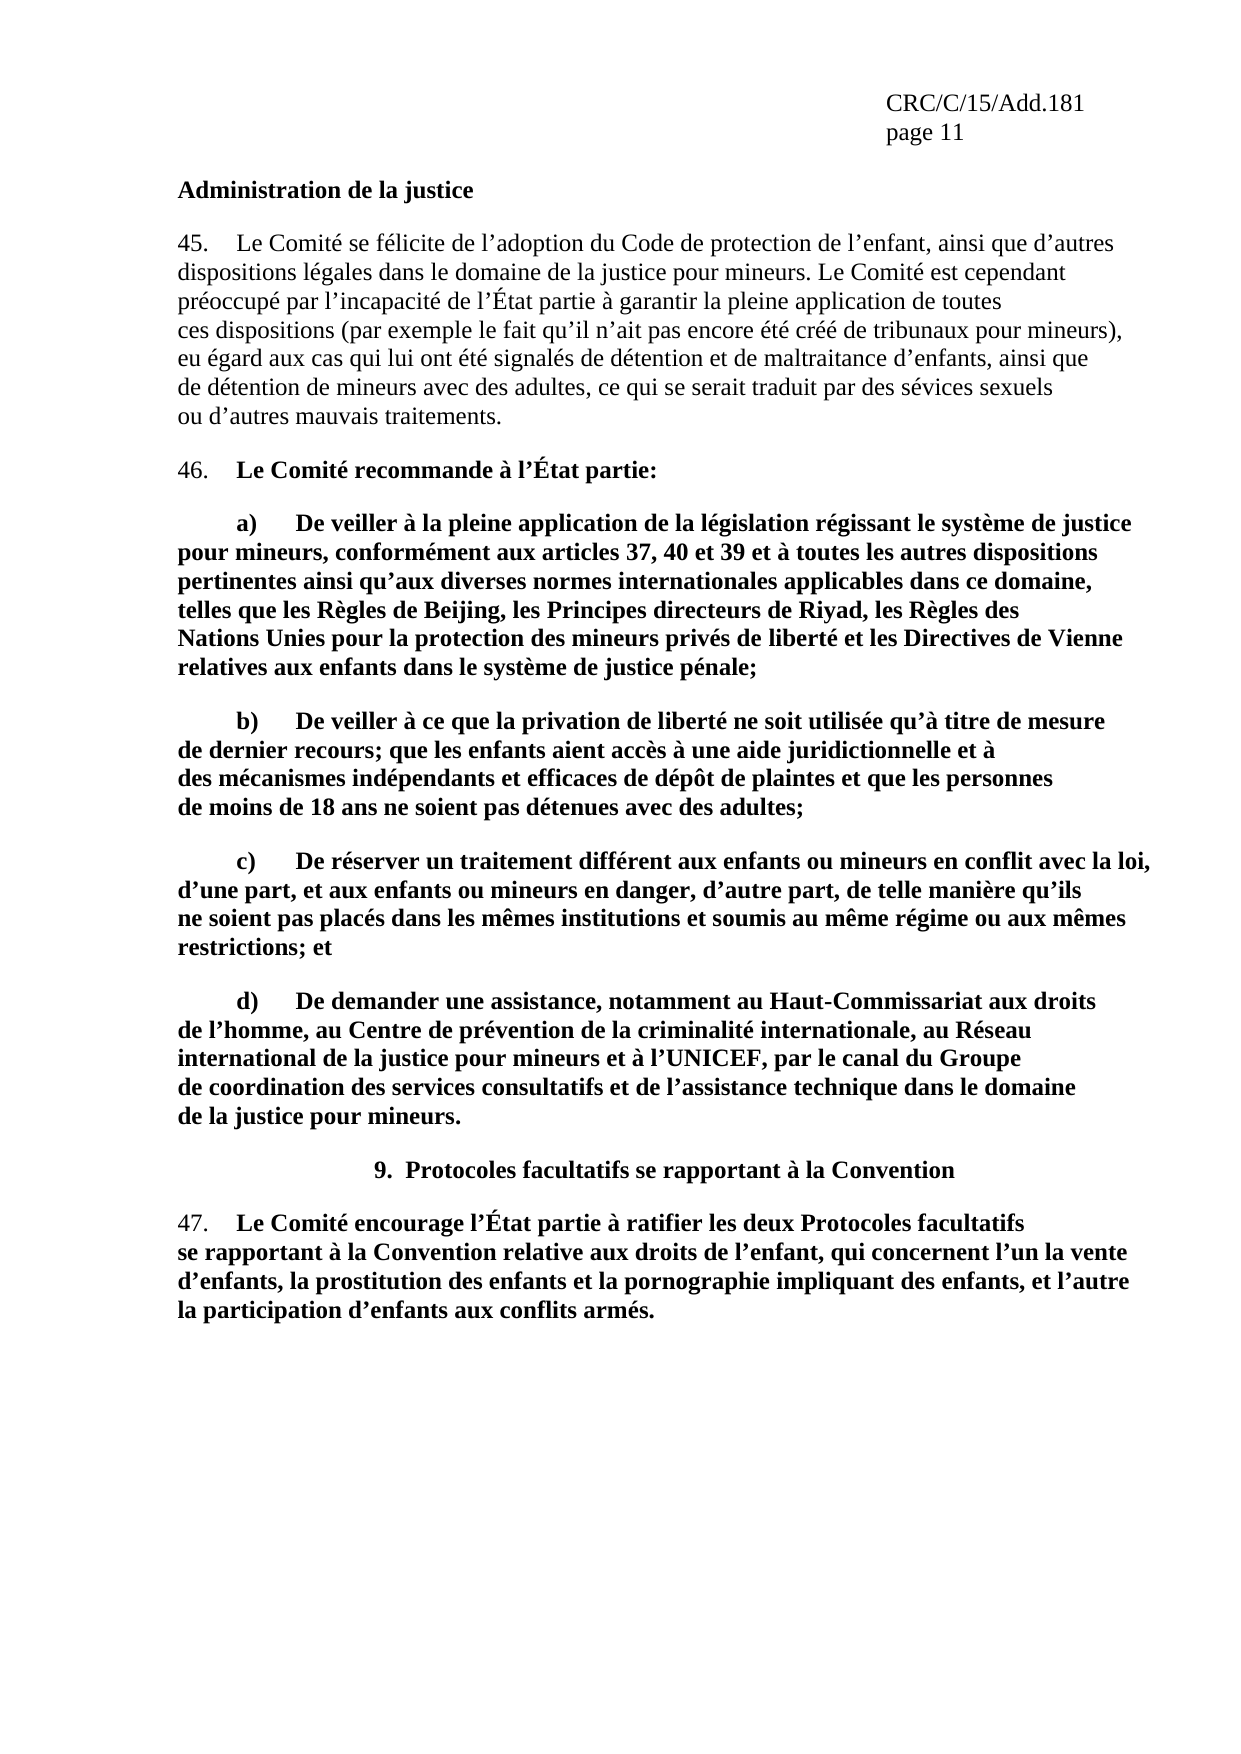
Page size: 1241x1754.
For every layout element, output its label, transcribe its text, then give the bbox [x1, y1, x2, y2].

text a) De veiller à la pleine application de la législation régissant le système de justice pour mineurs, conformément aux articles 37, 40 et 39 et à toutes les autres dispositions pertinentes ainsi qu’aux diverses normes internationales applicables dans ce domaine, telles que les Règles de Beijing, les Principes directeurs de Riyad, les Règles des Nations Unies pour la protection des mineurs privés de liberté et les Directives de Vienne relatives aux enfants dans le système de justice pénale; [177, 508, 1152, 681]
text d) De demander une assistance, notamment au Haut-Commissariat aux droits de l’homme, au Centre de prévention de la criminalité internationale, au Réseau international de la justice pour mineurs et à l’UNICEF, par le canal du Groupe de coordination des services consultatifs et de l’assistance technique dans le domaine de la justice pour mineurs. [177, 986, 1152, 1130]
text 46. Le Comité recommande à l’État partie: [177, 455, 1152, 483]
text 45. Le Comité se félicite de l’adoption du Code de protection de l’enfant, ainsi que d’autres dispositions légales dans le domaine de la justice pour mineurs. Le Comité est cependant préoccupé par l’incapacité de l’État partie à garantir la pleine application de toutes ces dispositions (par exemple le fait qu’il n’ait pas encore été créé de tribunaux pour mineurs), eu égard aux cas qui lui ont été signalés de détention et de maltraitance d’enfants, ainsi que de détention de mineurs avec des adultes, ce qui se serait traduit par des sévices sexuels ou d’autres mauvais traitements. [177, 228, 1152, 430]
text c) De réserver un traitement différent aux enfants ou mineurs en conflit avec la loi, d’une part, et aux enfants ou mineurs en danger, d’autre part, de telle manière qu’ils ne soient pas placés dans les mêmes institutions et soumis au même régime ou aux mêmes restrictions; et [177, 846, 1152, 961]
text 9. Protocoles facultatifs se rapportant à la Convention [177, 1155, 1152, 1183]
text b) De veiller à ce que la privation de liberté ne soit utilisée qu’à titre de mesure de dernier recours; que les enfants aient accès à une aide juridictionnelle et à des mécanismes indépendants et efficaces de dépôt de plaintes et que les personnes de moins de 18 ans ne soient pas détenues avec des adultes; [177, 706, 1152, 821]
text 47. Le Comité encourage l’État partie à ratifier les deux Protocoles facultatifs se rapportant à la Convention relative aux droits de l’enfant, qui concernent l’un la vente d’enfants, la prostitution des enfants et la pornographie impliquant des enfants, et l’autre la participation d’enfants aux conflits armés. [177, 1208, 1152, 1323]
text Administration de la justice [177, 175, 1152, 203]
